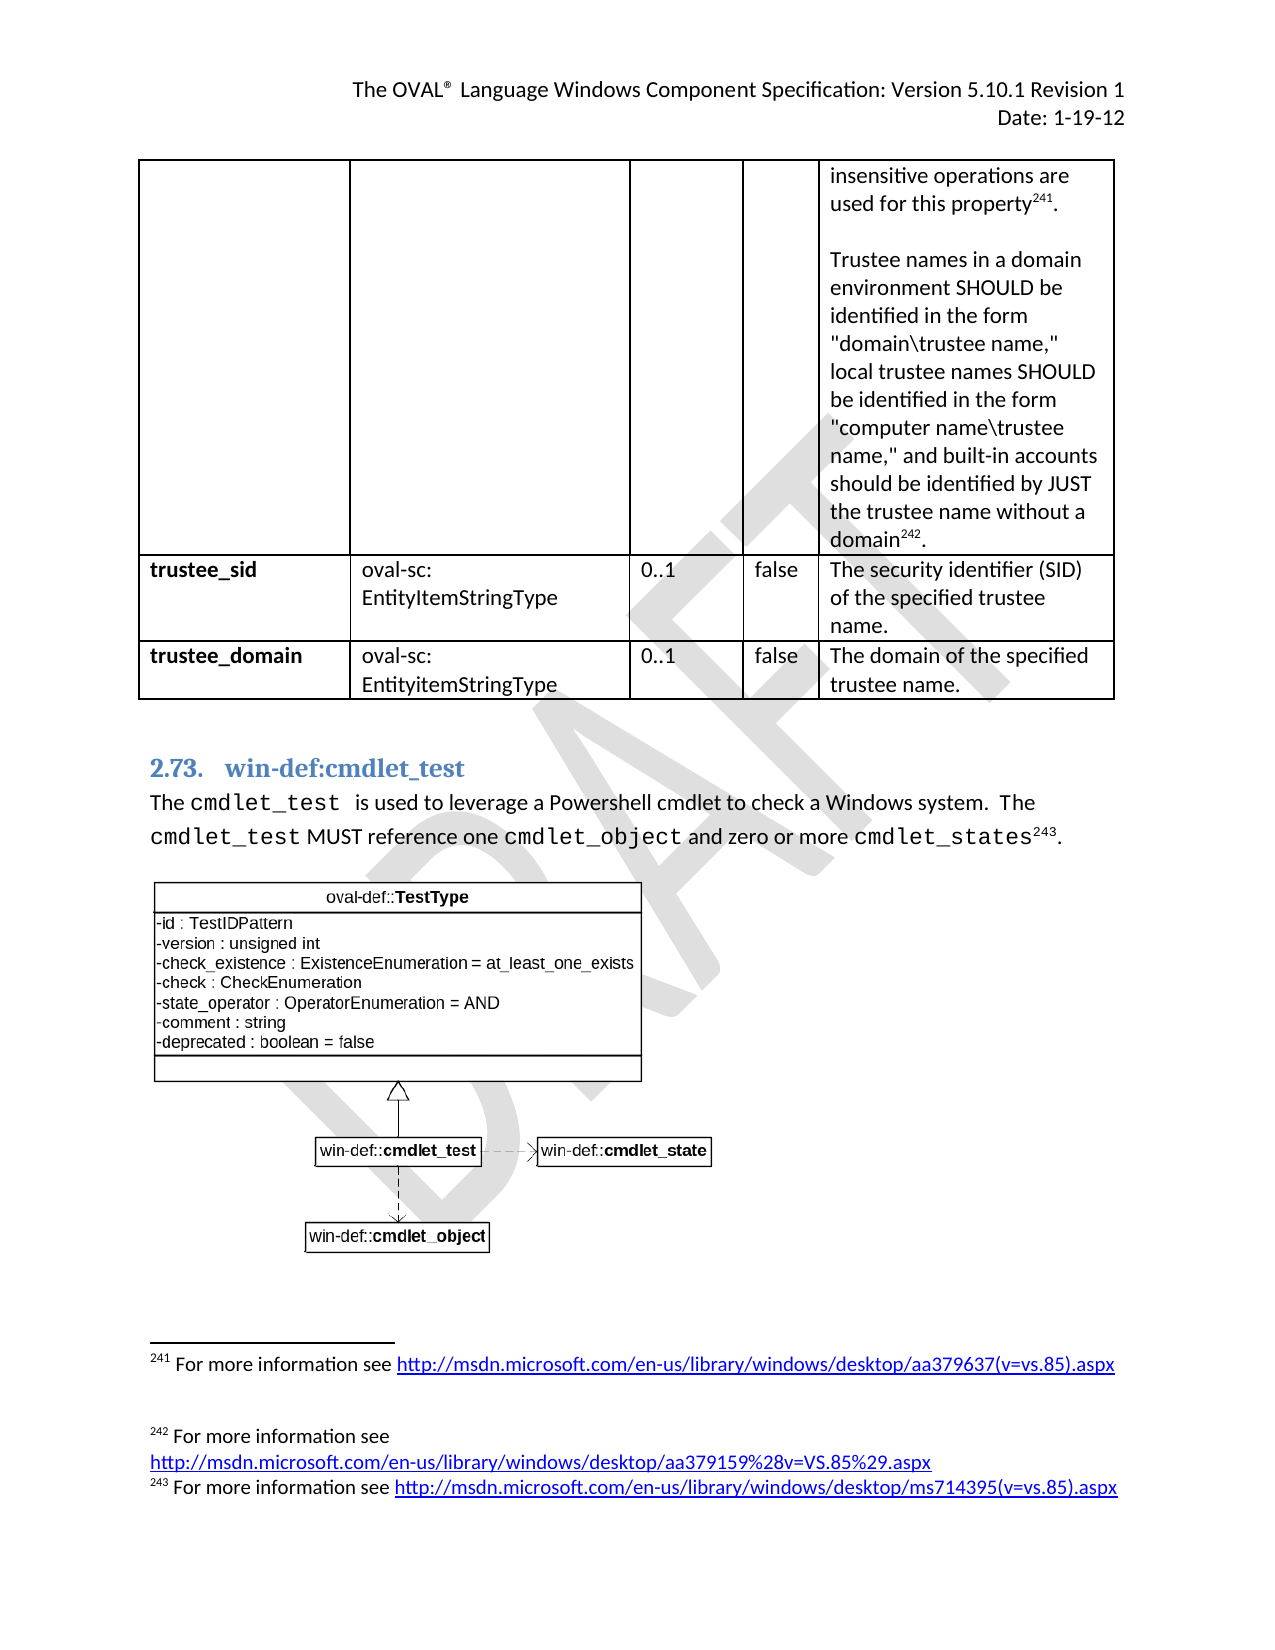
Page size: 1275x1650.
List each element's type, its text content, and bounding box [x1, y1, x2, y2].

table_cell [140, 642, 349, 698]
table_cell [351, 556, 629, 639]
subtitle win-def:cmdlet_test [150, 753, 1125, 784]
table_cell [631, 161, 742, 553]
text The cmdlet_test is used to leverage a Powershell cmdlet to check a Windows system. The cmdlet_test MUST reference one cmdlet_object and zero or more cmdlet_states. [150, 788, 1125, 1255]
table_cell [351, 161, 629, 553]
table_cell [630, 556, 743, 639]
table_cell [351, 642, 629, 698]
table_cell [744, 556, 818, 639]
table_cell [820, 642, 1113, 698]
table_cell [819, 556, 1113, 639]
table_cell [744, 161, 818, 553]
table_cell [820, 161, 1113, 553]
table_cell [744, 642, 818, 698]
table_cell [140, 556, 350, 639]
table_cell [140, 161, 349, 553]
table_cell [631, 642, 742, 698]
